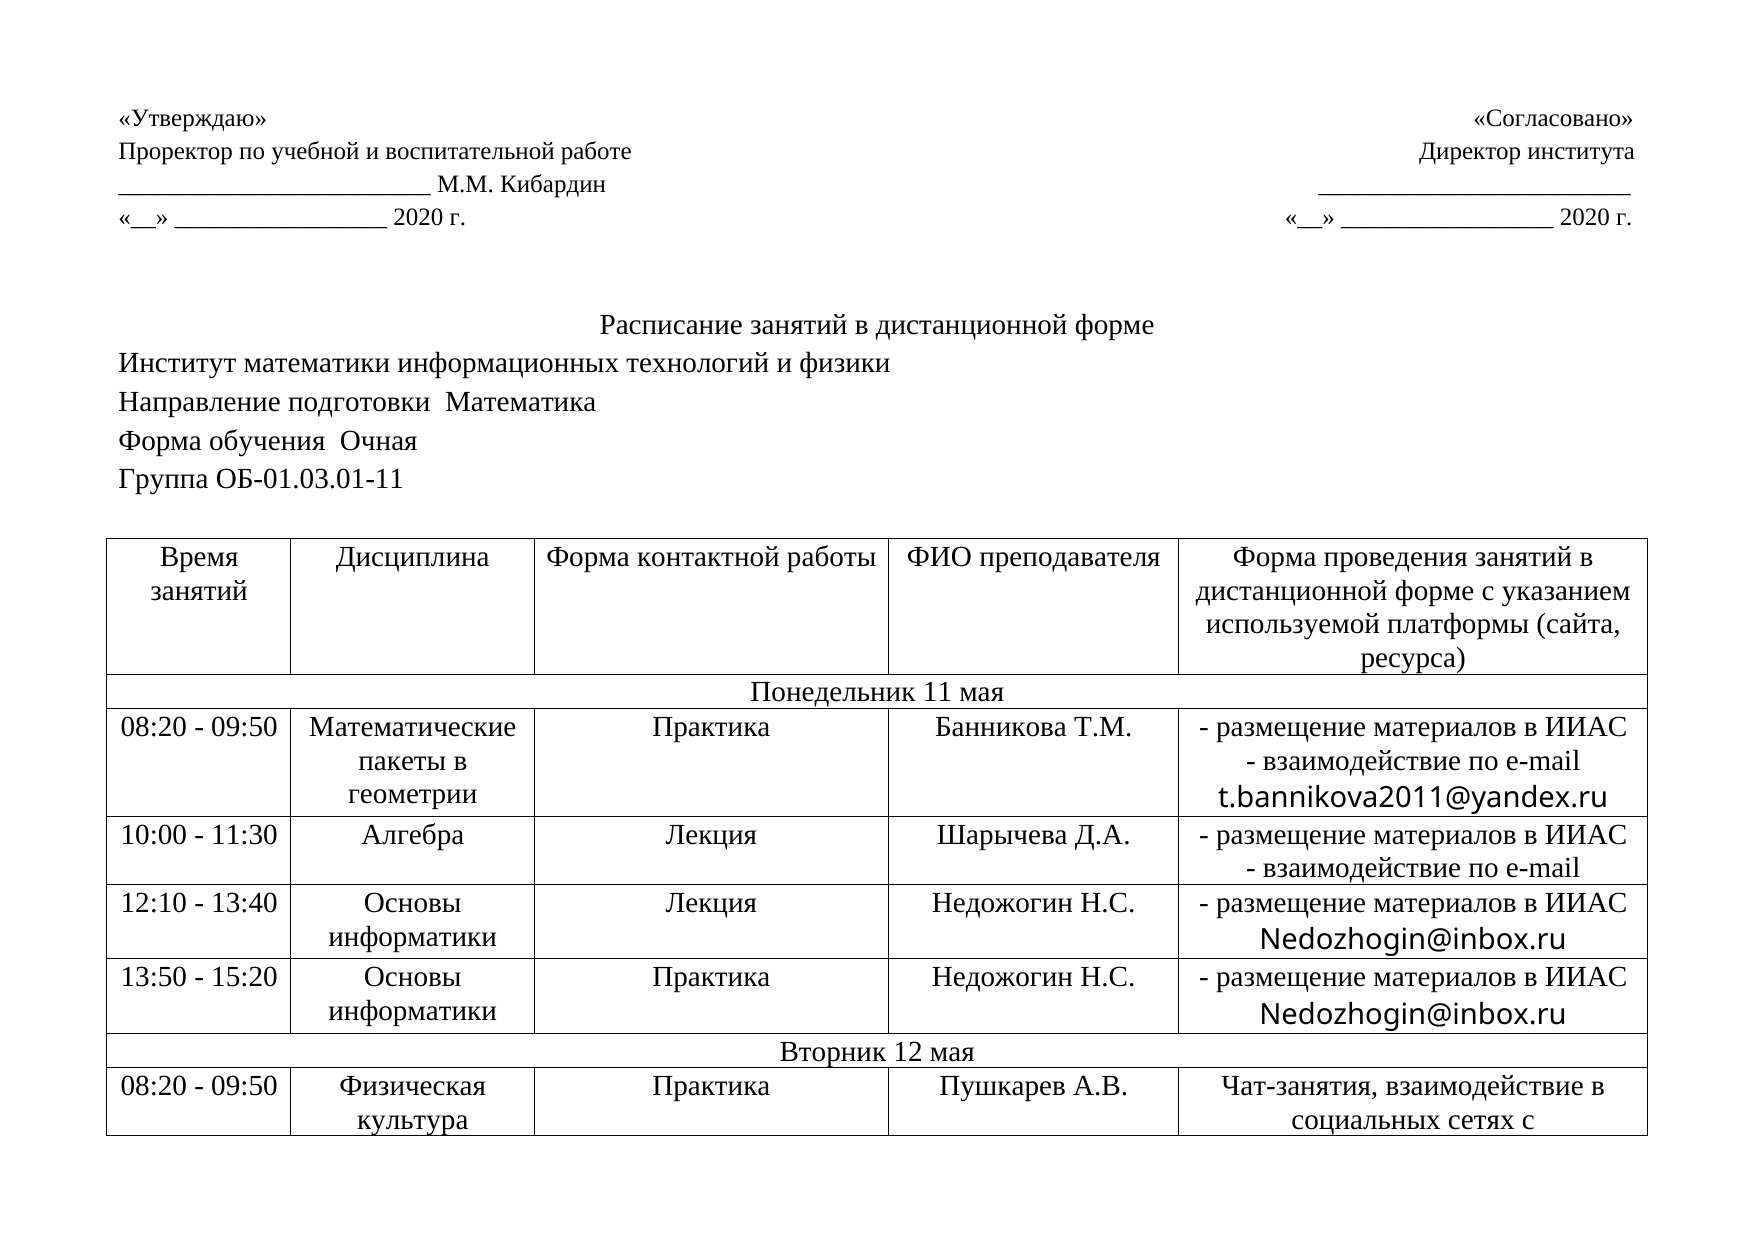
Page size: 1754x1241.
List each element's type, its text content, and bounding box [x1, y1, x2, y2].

table_header Время занятий [107, 539, 290, 673]
table_cell 10:00 - 11:30 [107, 817, 290, 884]
table_cell Основы информатики [291, 885, 534, 958]
table_header ФИО преподавателя [889, 539, 1178, 673]
table_cell - размещение материалов в ИИАС Nedozhogin@inbox.ru [1567, 959, 1647, 1033]
table_cell Математические пакеты в геометрии [291, 709, 534, 816]
table_cell Практика [535, 1068, 888, 1135]
table_cell - размещение материалов в ИИАС - взаимодействие по e-mail [1179, 817, 1246, 884]
table_cell Недожогин Н.С. [889, 959, 1178, 1033]
table_cell - размещение материалов в ИИАС - взаимодействие по e-mail t.bannikova2011@yandex.ru [1580, 709, 1647, 816]
text «__» _________________ 2020 г. «__» _________________ 2020 г. [118, 202, 1636, 231]
table_cell Основы информатики [291, 959, 534, 1033]
table_cell Недожогин Н.С. [889, 885, 1178, 958]
table_cell Физическая культура [291, 1068, 534, 1135]
table_cell Банникова Т.М. [889, 709, 1178, 816]
table_header Форма контактной работы [535, 539, 888, 673]
table_cell Пушкарев А.В. [889, 1068, 1178, 1135]
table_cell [1179, 1068, 1647, 1135]
table_cell Вторник 12 мая [107, 1034, 1647, 1067]
table_header Дисциплина [291, 539, 534, 673]
table_header Форма проведения занятий в дистанционной форме с указанием используемой платформы (сайта, ресурса) [1179, 539, 1647, 673]
table_cell - размещение материалов в ИИАС - взаимодействие по e-mail t.bannikova2011@yandex.ru [1179, 709, 1246, 816]
table_cell 13:50 - 15:20 [107, 959, 290, 1033]
table_cell Практика [535, 959, 888, 1033]
table_cell - размещение материалов в ИИАС - взаимодействие по e-mail [1580, 817, 1647, 884]
table_cell - размещение материалов в ИИАС Nedozhogin@inbox.ru [1567, 885, 1647, 958]
table_cell 08:20 - 09:50 [107, 709, 290, 816]
table_cell Лекция [535, 885, 888, 958]
table_cell Шарычева Д.А. [889, 817, 1178, 884]
table_cell 12:10 - 13:40 [107, 885, 290, 958]
text Институт математики информационных технологий и физики [118, 346, 1636, 379]
table_cell Практика [535, 709, 888, 816]
text Группа ОБ-01.03.01-11 [118, 461, 1636, 495]
table_cell Понедельник 11 мая [107, 675, 1647, 708]
text Расписание занятий в дистанционной форме [118, 307, 1636, 341]
table_cell 08:20 - 09:50 [107, 1068, 290, 1135]
table_cell Алгебра [291, 817, 534, 884]
table_cell - размещение материалов в ИИАС Nedozhogin@inbox.ru [1179, 959, 1259, 1033]
table_cell Лекция [535, 817, 888, 884]
text Проректор по учебной и воспитательной работе Директор института [118, 136, 1636, 165]
text «Утверждаю» «Согласовано» [118, 103, 1636, 132]
text _________________________ М.М. Кибардин _________________________ [118, 169, 1636, 198]
text Направление подготовки Математика [118, 384, 1636, 418]
table_cell - размещение материалов в ИИАС Nedozhogin@inbox.ru [1179, 885, 1259, 958]
text Форма обучения Очная [118, 423, 1636, 456]
